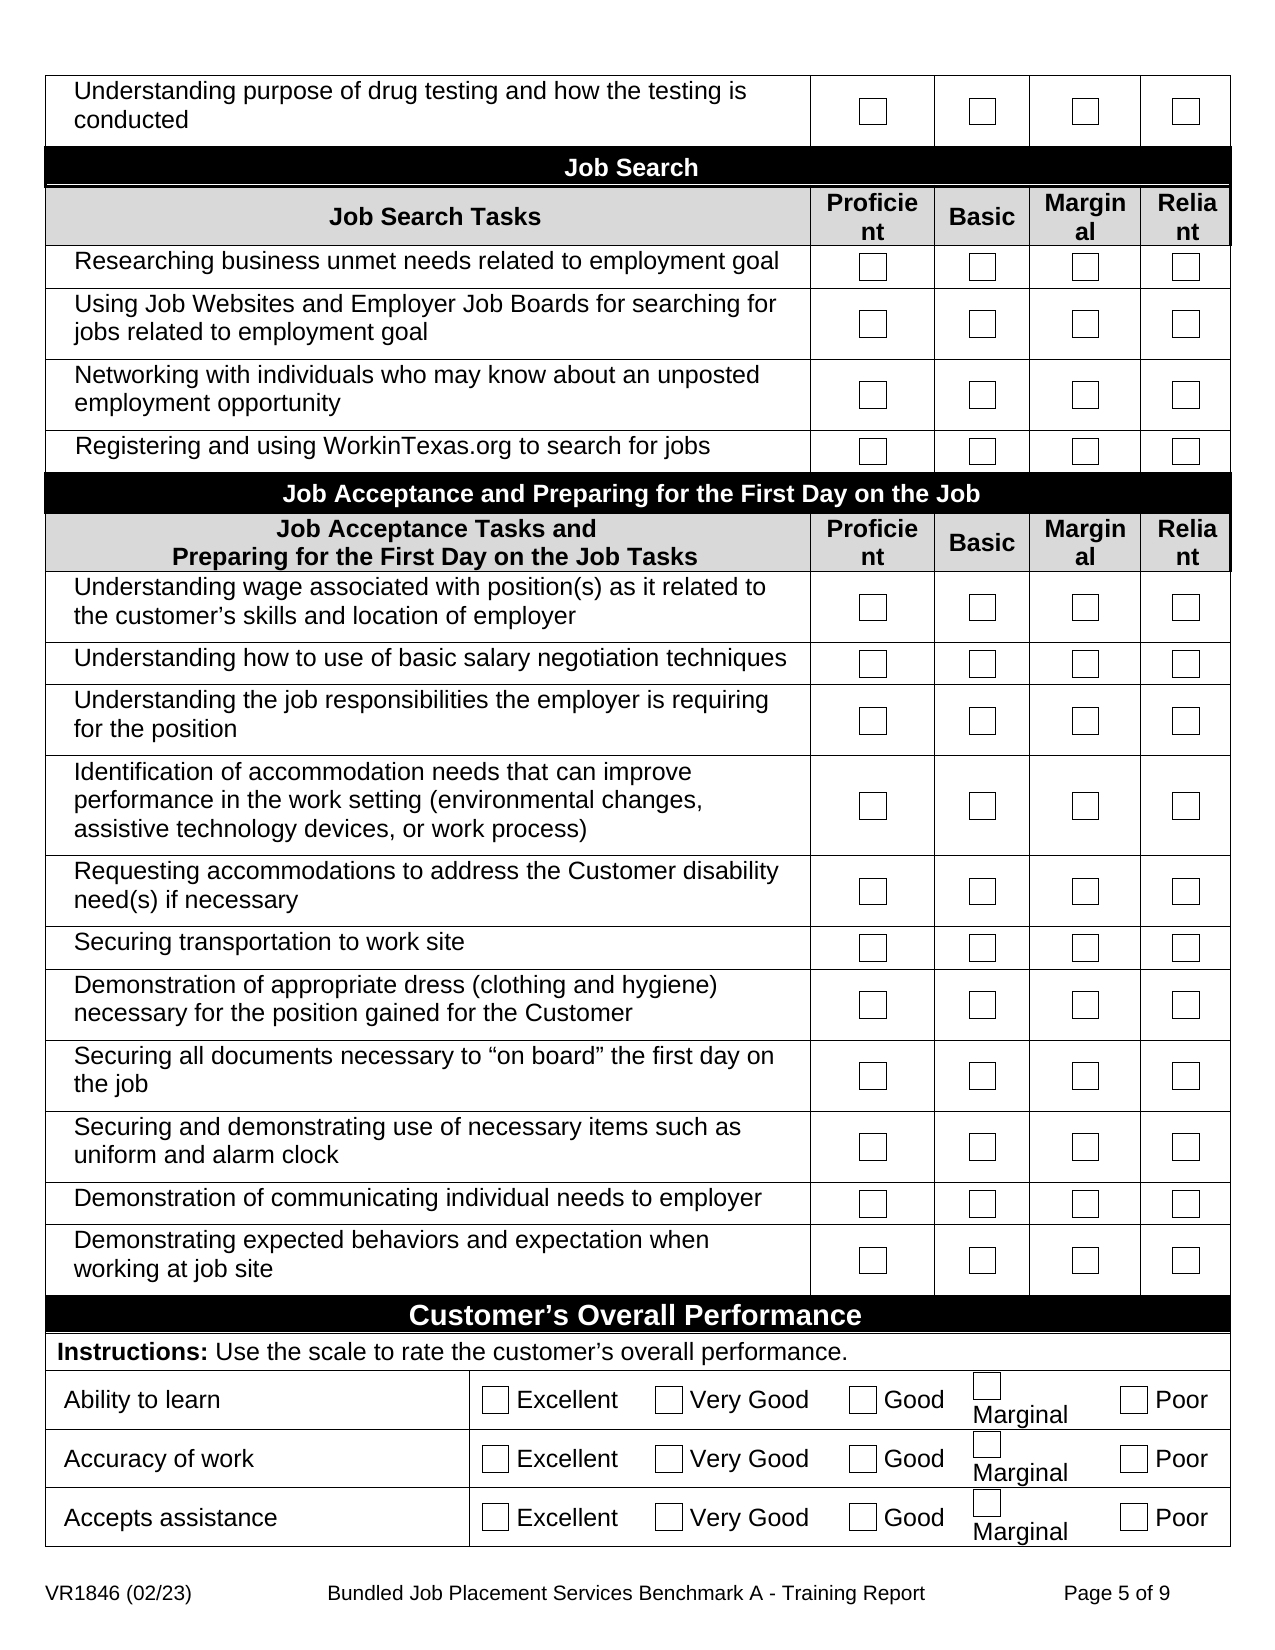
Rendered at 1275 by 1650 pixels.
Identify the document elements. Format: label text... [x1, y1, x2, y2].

table_cell [811, 685, 934, 755]
table_cell [1141, 572, 1230, 642]
table_cell [1141, 1225, 1230, 1295]
table_cell Securing transportation to work site [46, 927, 810, 968]
table_cell [935, 643, 1029, 684]
table_cell [811, 1112, 934, 1182]
table_cell [811, 76, 934, 146]
table_cell [1030, 927, 1140, 968]
table_cell [1030, 685, 1140, 755]
table_cell [811, 756, 934, 855]
table_cell Basic [935, 514, 1029, 571]
table_cell [1030, 856, 1140, 926]
table_cell [935, 927, 1029, 968]
table_cell [1141, 76, 1230, 146]
table_cell Job Acceptance Tasks and Preparing for the First Day on the Job Tasks [46, 514, 810, 571]
table_cell [1030, 643, 1140, 684]
table_cell Securing and demonstrating use of necessary items such as uniform and alarm clock [46, 1112, 810, 1182]
table_cell Basic [935, 188, 1029, 245]
table_cell [811, 643, 934, 684]
table_cell Job Acceptance and Preparing for the First Day on the Job [47, 475, 1229, 510]
table_cell Marginal [961, 1430, 1108, 1487]
table_cell [811, 856, 934, 926]
table_cell Poor [1108, 1371, 1230, 1428]
table_cell Identification of accommodation needs that can improve performance in the work setting (environmental changes, assistive technology devices, or work process) [46, 756, 810, 855]
table_cell Good [837, 1488, 961, 1546]
table_cell [1141, 431, 1230, 472]
table_cell [1141, 360, 1230, 429]
table_cell Proficient [811, 188, 934, 245]
table_cell [1030, 76, 1140, 146]
table_cell [935, 1041, 1029, 1111]
table_cell [1030, 756, 1140, 855]
table_cell Poor [1108, 1488, 1230, 1546]
table_cell [1030, 970, 1140, 1039]
table_cell Customer’s Overall Performance [46, 1296, 1230, 1332]
table_cell [1030, 431, 1140, 472]
table_cell [1141, 289, 1230, 358]
table_cell [811, 431, 934, 472]
table_cell Reliant [1141, 188, 1229, 245]
table_cell [811, 360, 934, 429]
table_cell [935, 360, 1029, 429]
table_cell [935, 572, 1029, 642]
table_cell [811, 1225, 934, 1295]
table_cell Marginal [961, 1371, 1108, 1428]
table_cell [1030, 1041, 1140, 1111]
table_cell Understanding how to use of basic salary negotiation techniques [46, 643, 810, 684]
table_cell [1141, 685, 1230, 755]
table_cell [1030, 289, 1140, 358]
table_cell [1141, 246, 1230, 287]
table_cell Instructions: Use the scale to rate the customer’s overall performance. [46, 1334, 1230, 1370]
table_cell Proficient [811, 514, 934, 571]
table_cell [811, 289, 934, 358]
table_cell Understanding wage associated with position(s) as it related to the customer’s skills and location of employer [46, 572, 810, 642]
table_cell Marginal [1030, 188, 1140, 245]
table_cell Registering and using WorkinTexas.org to search for jobs [46, 431, 810, 472]
table_cell Marginal [1030, 514, 1140, 571]
table_cell [1030, 1112, 1140, 1182]
table_cell [935, 1225, 1029, 1295]
table_cell [935, 970, 1029, 1039]
table_cell [1030, 1183, 1140, 1224]
table_cell Job Search [47, 149, 1229, 184]
table_cell Using Job Websites and Employer Job Boards for searching for jobs related to employment goal [46, 289, 810, 358]
table_cell [1141, 1112, 1230, 1182]
table_cell [935, 289, 1029, 358]
table_cell [1141, 856, 1230, 926]
table_cell [1030, 572, 1140, 642]
table_cell [935, 76, 1029, 146]
table_cell [1141, 970, 1230, 1039]
table_cell Excellent [470, 1488, 643, 1546]
table_cell [935, 431, 1029, 472]
table_cell Reliant [1141, 514, 1229, 571]
table_cell Very Good [643, 1430, 837, 1487]
table_cell Excellent [470, 1430, 643, 1487]
table_cell Understanding the job responsibilities the employer is requiring for the position [46, 685, 810, 755]
table_cell [935, 246, 1029, 287]
table_cell Good [837, 1371, 961, 1428]
table_cell [811, 970, 934, 1039]
table_cell Job Search Tasks [46, 188, 810, 245]
table_cell Excellent [470, 1371, 643, 1428]
table_cell [1141, 1041, 1230, 1111]
table_cell [935, 685, 1029, 755]
table_cell Poor [1108, 1430, 1230, 1487]
table_cell Networking with individuals who may know about an unposted employment opportunity [46, 360, 810, 429]
table_cell Researching business unmet needs related to employment goal [46, 246, 810, 287]
table_cell [811, 1183, 934, 1224]
table_cell [935, 856, 1029, 926]
table_cell [1030, 360, 1140, 429]
table_cell Demonstration of communicating individual needs to employer [46, 1183, 810, 1224]
table_cell Securing all documents necessary to “on board” the first day on the job [46, 1041, 810, 1111]
table_cell [1141, 927, 1230, 968]
table_cell [935, 756, 1029, 855]
table_cell Accuracy of work [46, 1430, 469, 1487]
table_cell [1141, 756, 1230, 855]
table_cell [1030, 1225, 1140, 1295]
table_cell [1141, 1183, 1230, 1224]
table_cell [1141, 643, 1230, 684]
table_cell Very Good [643, 1488, 837, 1546]
table_cell Requesting accommodations to address the Customer disability need(s) if necessary [46, 856, 810, 926]
table_cell Demonstrating expected behaviors and expectation when working at job site [46, 1225, 810, 1295]
table_cell [1030, 246, 1140, 287]
table_cell [811, 572, 934, 642]
table_cell Accepts assistance [46, 1488, 469, 1546]
table_cell Demonstration of appropriate dress (clothing and hygiene) necessary for the position gained for the Customer [46, 970, 810, 1039]
table_cell Good [837, 1430, 961, 1487]
table_cell Ability to learn [46, 1371, 469, 1428]
table_cell [811, 246, 934, 287]
table_cell Marginal [961, 1488, 1108, 1546]
table_cell [935, 1183, 1029, 1224]
table_cell [811, 927, 934, 968]
table_cell Understanding purpose of drug testing and how the testing is conducted [46, 76, 810, 146]
table_cell [935, 1112, 1029, 1182]
table_cell Very Good [643, 1371, 837, 1428]
table_cell [811, 1041, 934, 1111]
